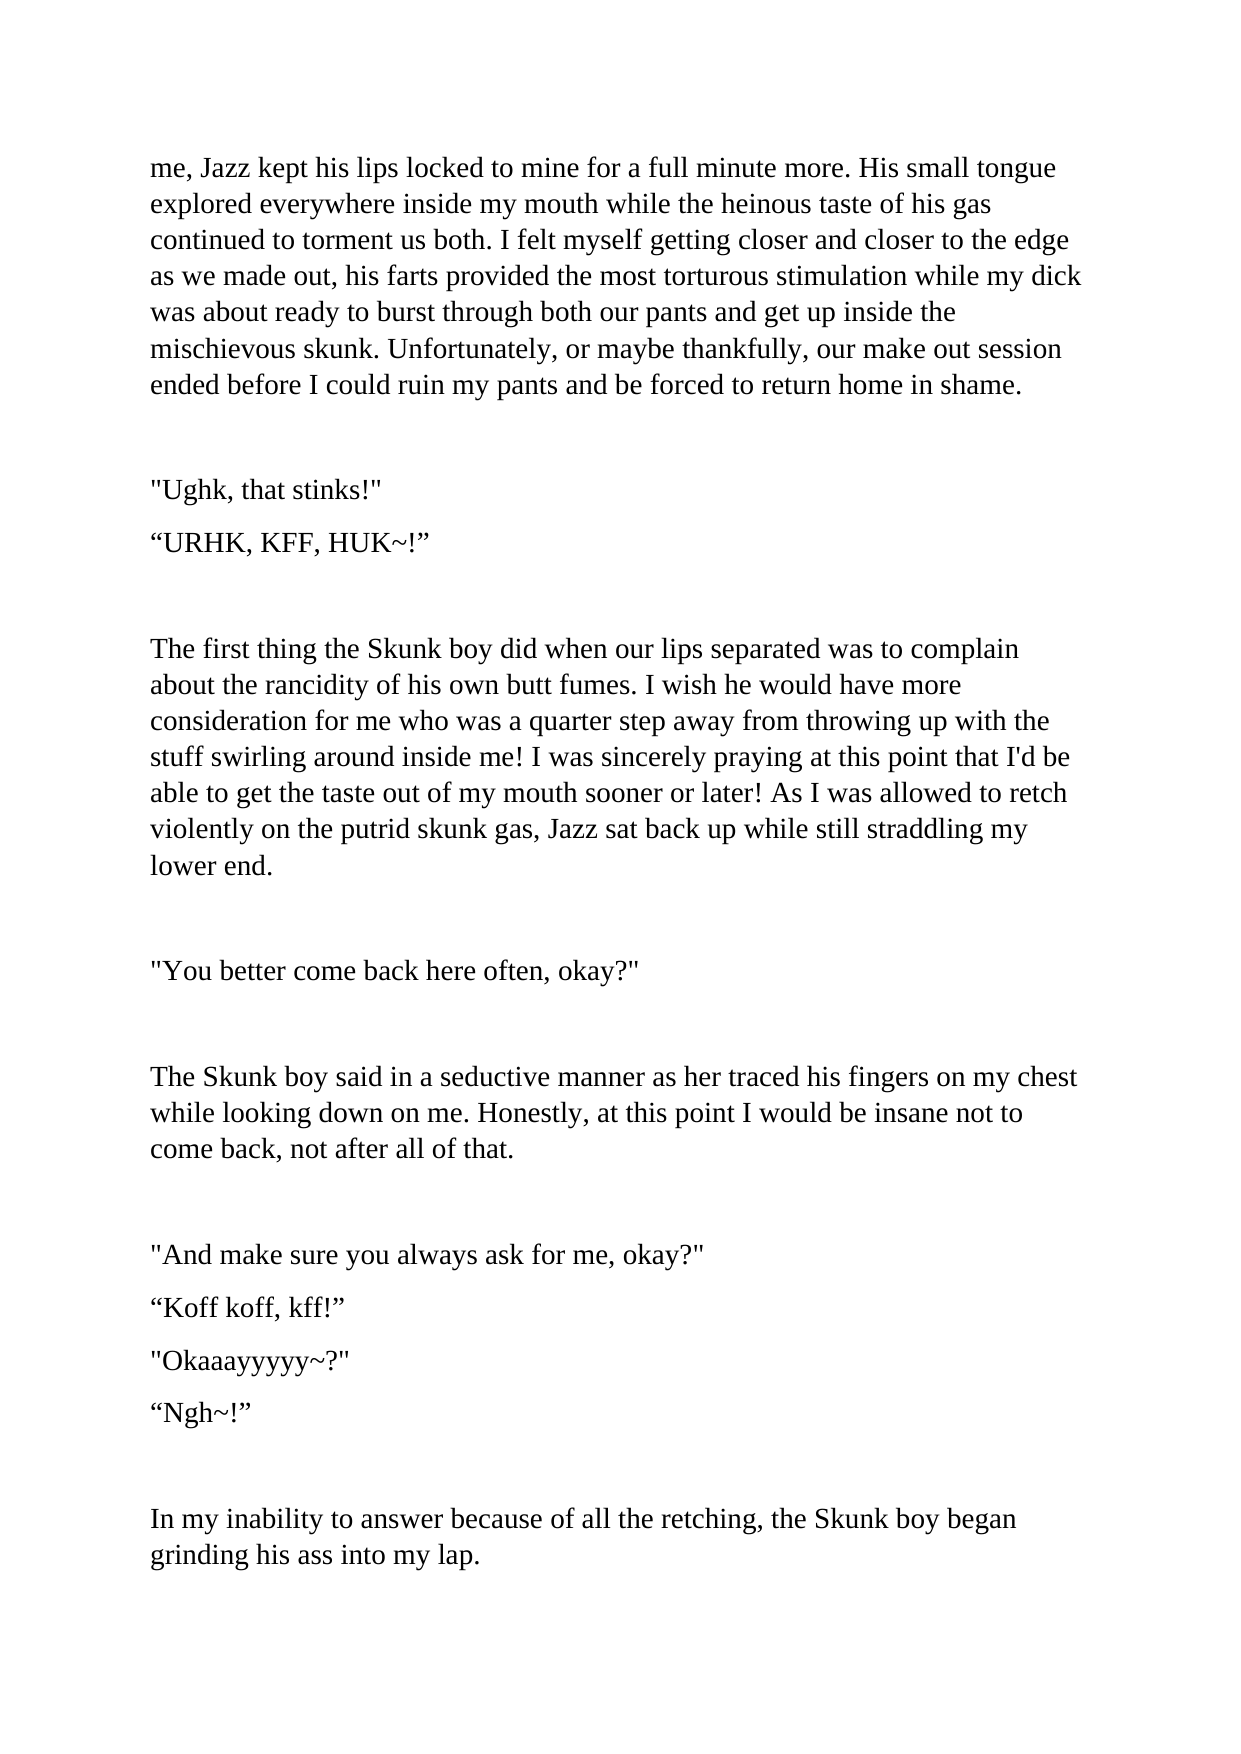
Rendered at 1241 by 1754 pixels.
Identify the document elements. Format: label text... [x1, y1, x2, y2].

text “Koff koff, kff!” [150, 1290, 1090, 1323]
text The Skunk boy said in a seductive manner as her traced his fingers on my chest while looking down on me. Honestly, at this point I would be insane not to come back, not after all of that. [150, 1059, 1090, 1165]
text "And make sure you always ask for me, okay?" [150, 1237, 1090, 1271]
text "Okaaayyyyy~?" [150, 1343, 1090, 1376]
text "You better come back here often, okay?" [150, 953, 1090, 987]
text “Ngh~!” [150, 1395, 1090, 1429]
text The first thing the Skunk boy did when our lips separated was to complain about the rancidity of his own butt fumes. I wish he would have more consideration for me who was a quarter step away from throwing up with the stuff swirling around inside me! I was sincerely praying at this point that I'd be able to get the taste out of my mouth sooner or later! As I was allowed to retch violently on the putrid skunk gas, Jazz sat back up while still straddling my lower end. [150, 631, 1090, 881]
text In my inability to answer because of all the retching, the Skunk boy began grinding his ass into my lap. [150, 1501, 1090, 1571]
text “URHK, KFF, HUK~!” [150, 525, 1090, 559]
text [150, 150, 1090, 400]
text "Ughk, that stinks!" [150, 472, 1090, 506]
